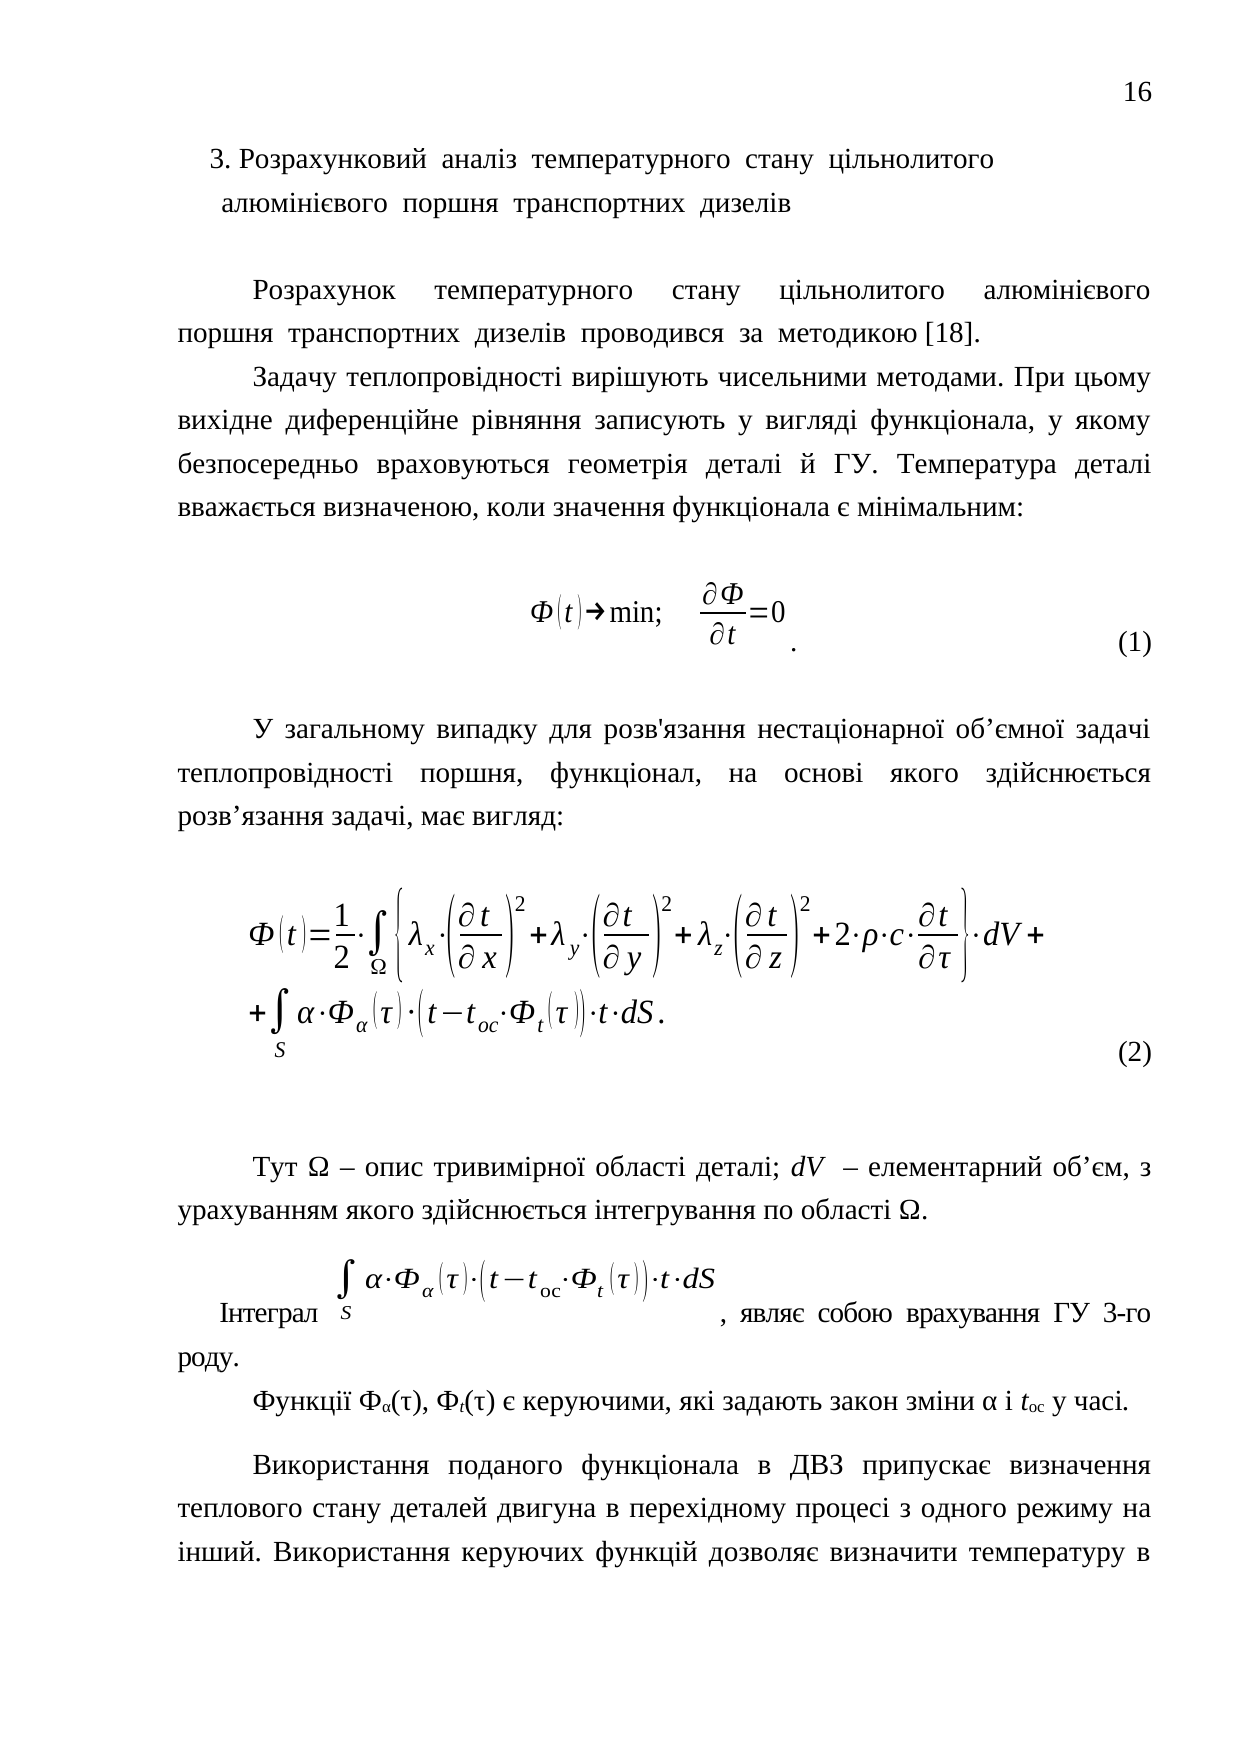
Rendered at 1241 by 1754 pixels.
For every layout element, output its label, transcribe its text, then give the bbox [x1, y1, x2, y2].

text Задачу теплопровідності вирішують чисельними методами. При цьому вихідне диференційне рівняння записують у вигляді функціонала, у якому безпосередньо враховуються геометрія деталі й ГУ. Температура деталі вважається визначеною, коли значення функціонала є мінімальним: [177, 359, 1152, 523]
text У загальному випадку для розв'язання нестаціонарної об’ємної задачі теплопровідності поршня, функціонал, на основі якого здійснюється розв’язання задачі, має вигляд: [177, 711, 1152, 832]
text . (1) [177, 577, 1152, 658]
text Інтеграл , являє собою врахування ГУ 3-го роду. [177, 1257, 1152, 1373]
subtitle 3. Розрахунковий аналіз температурного стану цільнолитого [177, 141, 1152, 174]
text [177, 1447, 1152, 1568]
text (2) [177, 886, 1152, 1068]
text Функції Фα(τ), Фt(τ) є керуючими, які задають закон зміни α і tос у часі. [177, 1383, 1152, 1416]
text Розрахунок температурного стану цільнолитого алюмінієвого поршня транспортних дизелів проводився за методикою [18]. [177, 272, 1152, 349]
text Тут Ω – опис тривимірної області деталі; dV – елементарний об’єм, з урахуванням якого здійснюється інтегрування по області Ω. [177, 1149, 1152, 1226]
subtitle алюмінієвого поршня транспортних дизелів [177, 185, 1152, 218]
